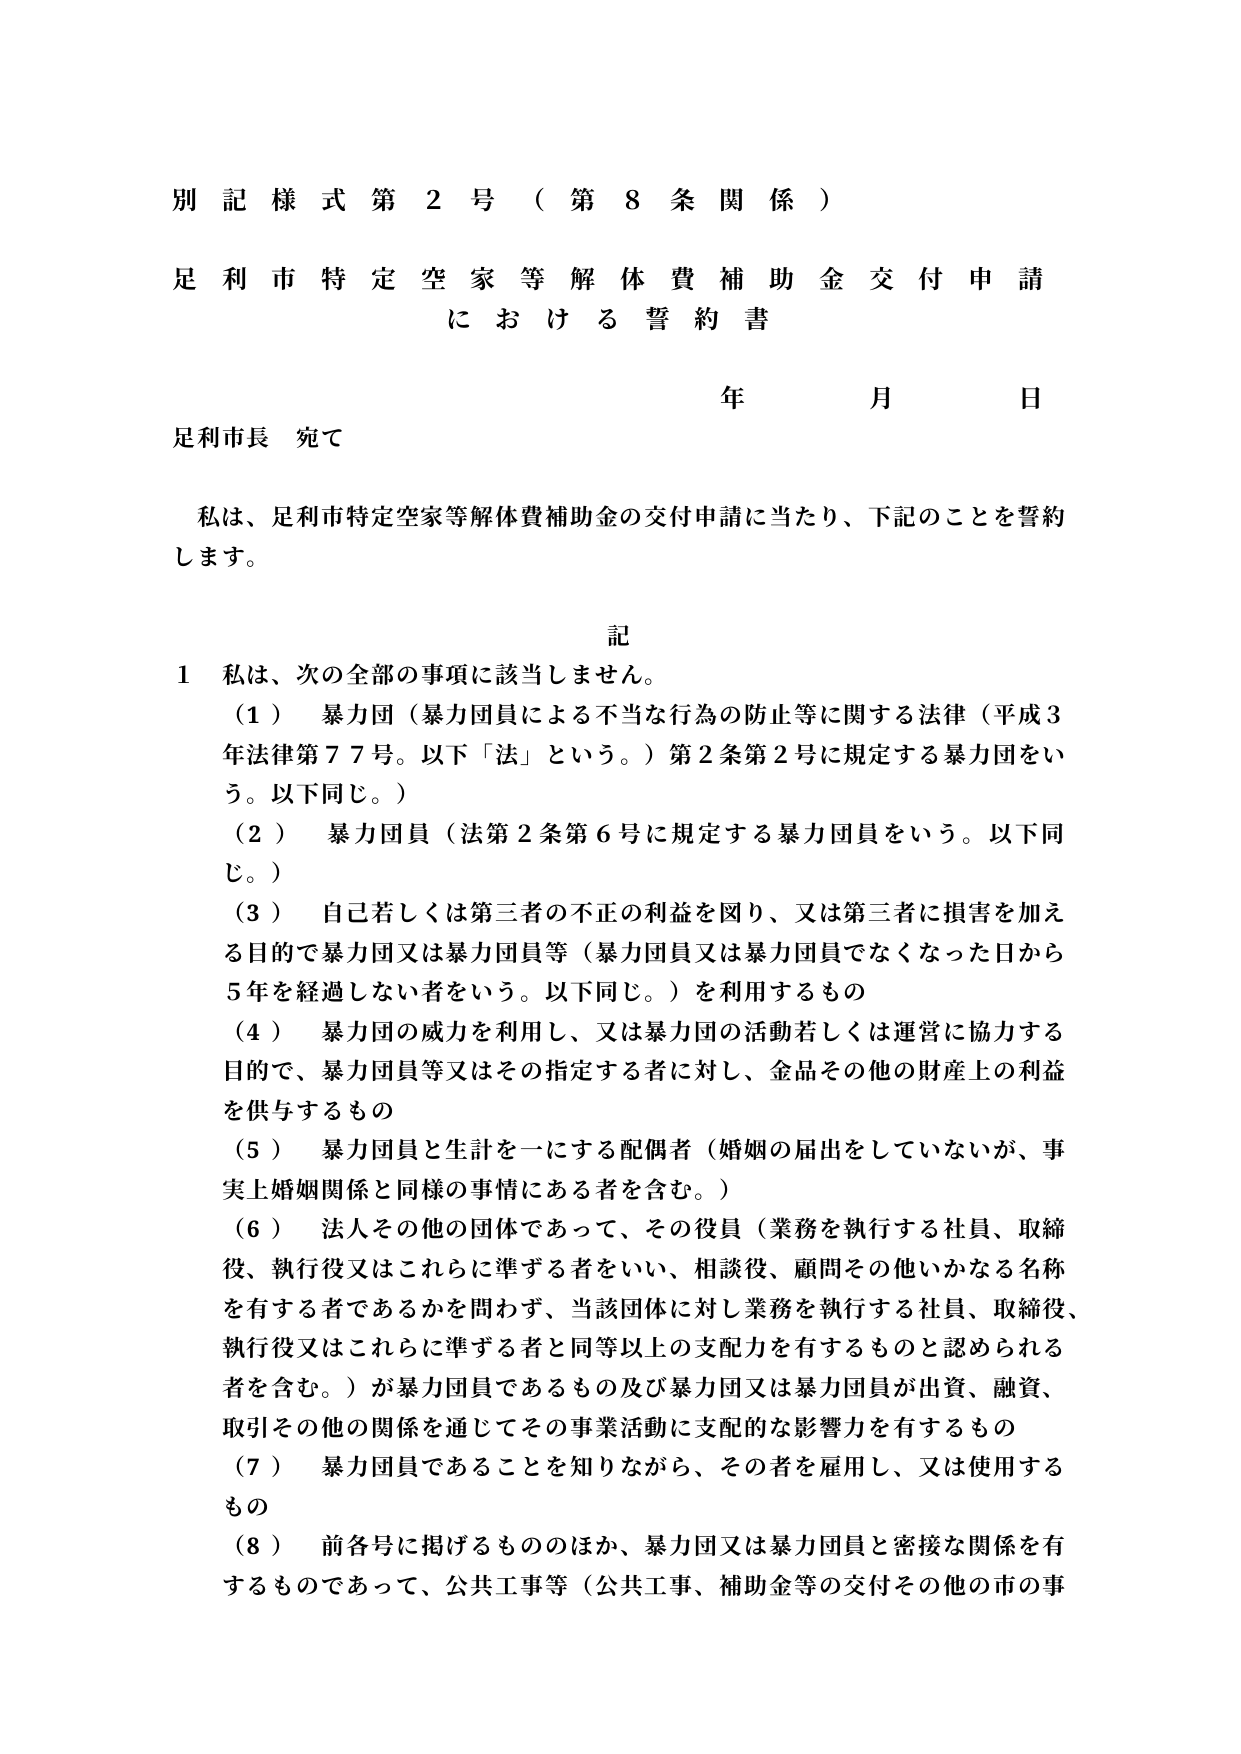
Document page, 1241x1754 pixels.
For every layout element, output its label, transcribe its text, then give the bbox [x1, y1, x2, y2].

text （3） 自己若しくは第三者の不正の利益を図り、又は第三者に損害を加える目的で暴力団又は暴力団員等（暴力団員又は暴力団員でなくなった日から５年を経過しない者をいう。以下同じ。）を利用するもの [197, 892, 1068, 1010]
text （4） 暴力団の威力を利用し、又は暴力団の活動若しくは運営に協力する目的で、暴力団員等又はその指定する者に対し、金品その他の財産上の利益を供与するもの [197, 1010, 1068, 1129]
text （2） 暴力団員（法第２条第６号に規定する暴力団員をいう。以下同じ。） [197, 812, 1068, 892]
text （5） 暴力団員と生計を一にする配偶者（婚姻の届出をしていないが、事実上婚姻関係と同様の事情にある者を含む。） [197, 1129, 1068, 1208]
text １ 私は、次の全部の事項に該当しません。 [172, 654, 1068, 694]
text （6） 法人その他の団体であって、その役員（業務を執行する社員、取締役、執行役又はこれらに準ずる者をいい、相談役、顧問その他いかなる名称を有する者であるかを問わず、当該団体に対し業務を執行する社員、取締役、執行役又はこれらに準ずる者と同等以上の支配力を有するものと認められる者を含む。）が暴力団員であるもの及び暴力団又は暴力団員が出資、融資、取引その他の関係を通じてその事業活動に支配的な影響力を有するもの [197, 1208, 1068, 1446]
text 足利市特定空家等解体費補助金交付申請における誓約書 [172, 258, 1068, 337]
text 年 月 日 [172, 377, 1068, 417]
subtitle 記 [172, 614, 1068, 654]
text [197, 1525, 1068, 1604]
text 足利市長 宛て [172, 417, 1068, 456]
text （7） 暴力団員であることを知りながら、その者を雇用し、又は使用するもの [197, 1446, 1068, 1525]
text （1） 暴力団（暴力団員による不当な行為の防止等に関する法律（平成３年法律第７７号。以下「法」という。）第２条第２号に規定する暴力団をいう。以下同じ。） [197, 694, 1068, 812]
text 私は、足利市特定空家等解体費補助金の交付申請に当たり、下記のことを誓約します。 [172, 496, 1068, 575]
text 別記様式第２号（第８条関係） [172, 179, 1068, 219]
